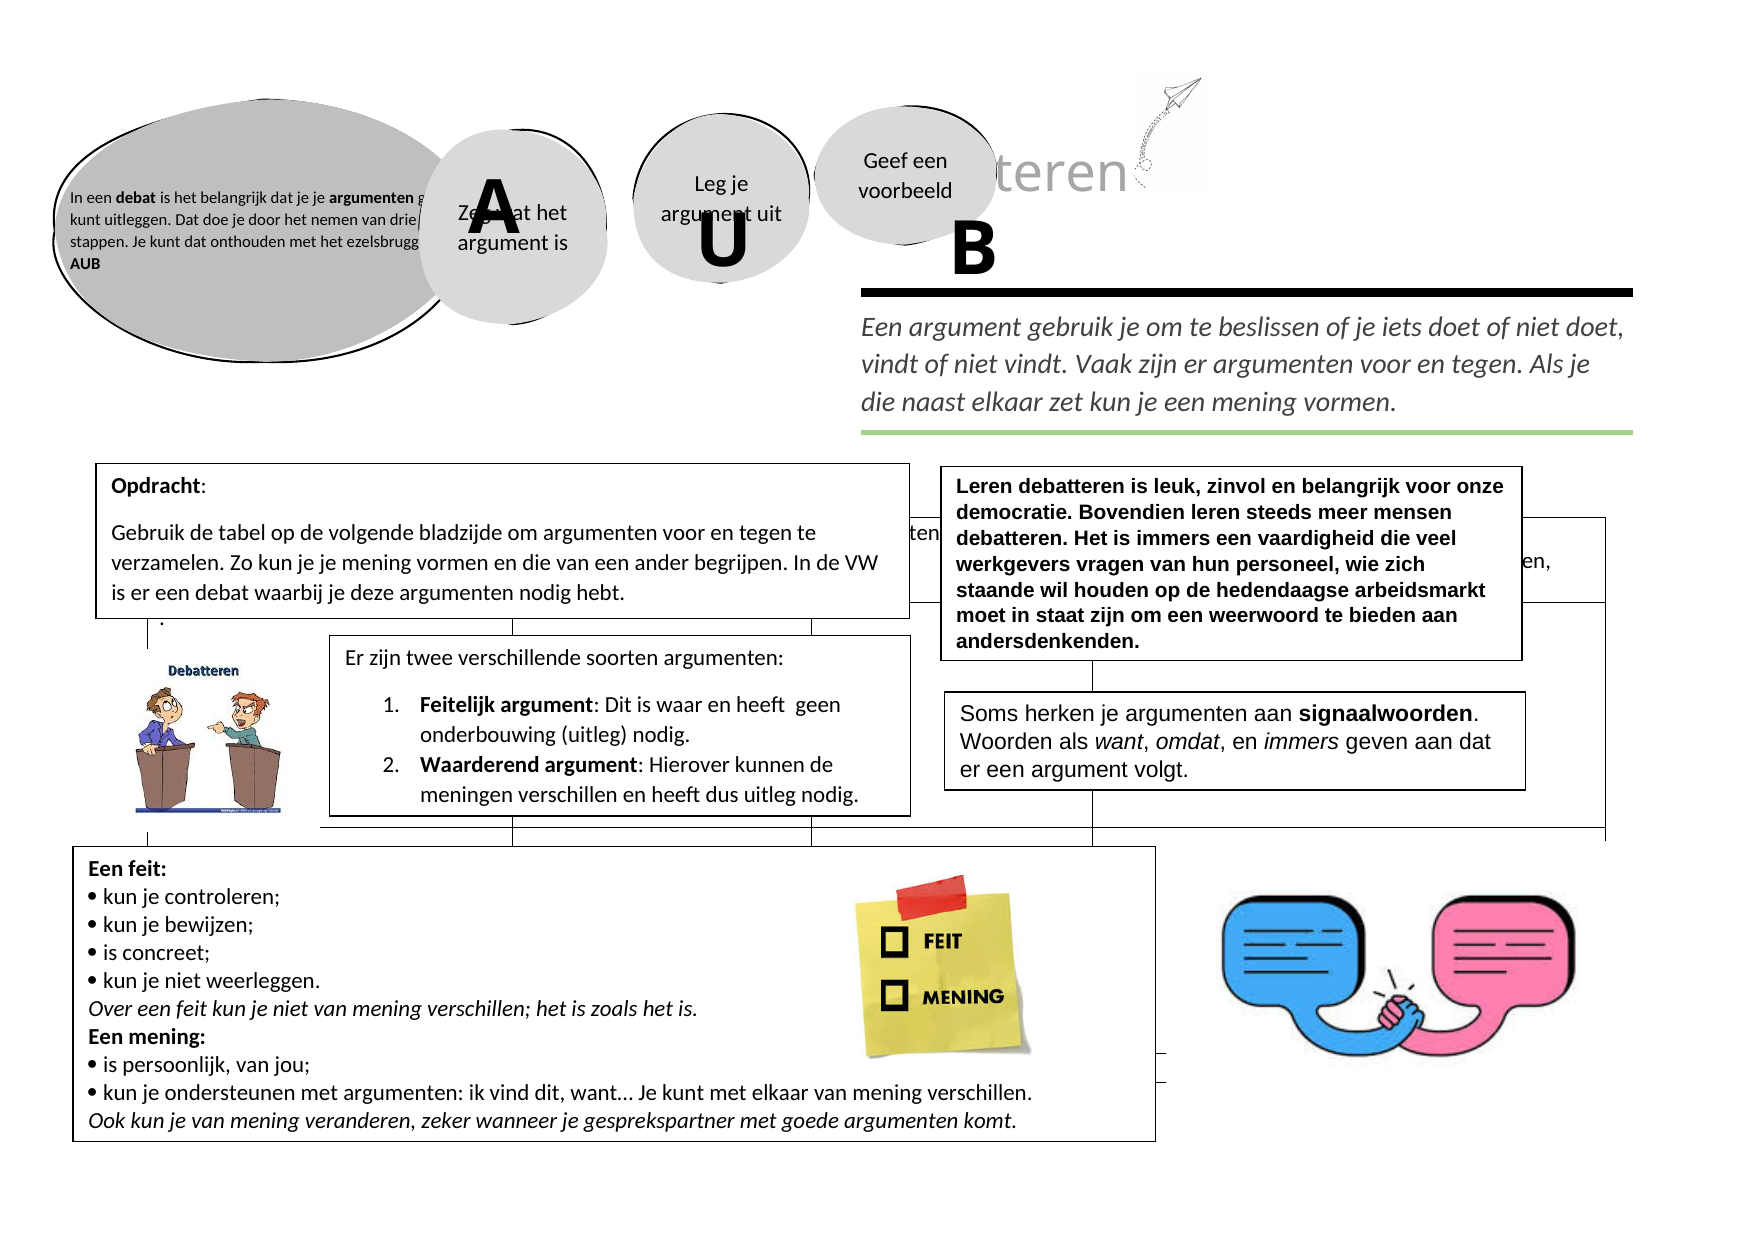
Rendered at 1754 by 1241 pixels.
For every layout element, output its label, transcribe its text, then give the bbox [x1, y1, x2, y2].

table_header Uitleg: (in deze kolom kun je bronnen, nieuwsartikelen, meningen, kennis verzamelen) [1523, 518, 1605, 602]
table_cell [148, 828, 512, 846]
table_cell [513, 817, 811, 827]
table_cell [1093, 603, 1605, 827]
table_cell [1093, 828, 1605, 1052]
picture [76, 649, 320, 832]
table_cell [513, 828, 811, 846]
table_cell [513, 619, 811, 635]
table_cell [812, 828, 1092, 846]
table_header Argumenten tegen [910, 518, 940, 602]
picture [1166, 841, 1632, 1106]
picture [814, 875, 1059, 1059]
picture [1134, 73, 1205, 192]
table_cell [1156, 1054, 1166, 1082]
table_cell [812, 603, 1092, 827]
table_cell . [148, 619, 512, 827]
